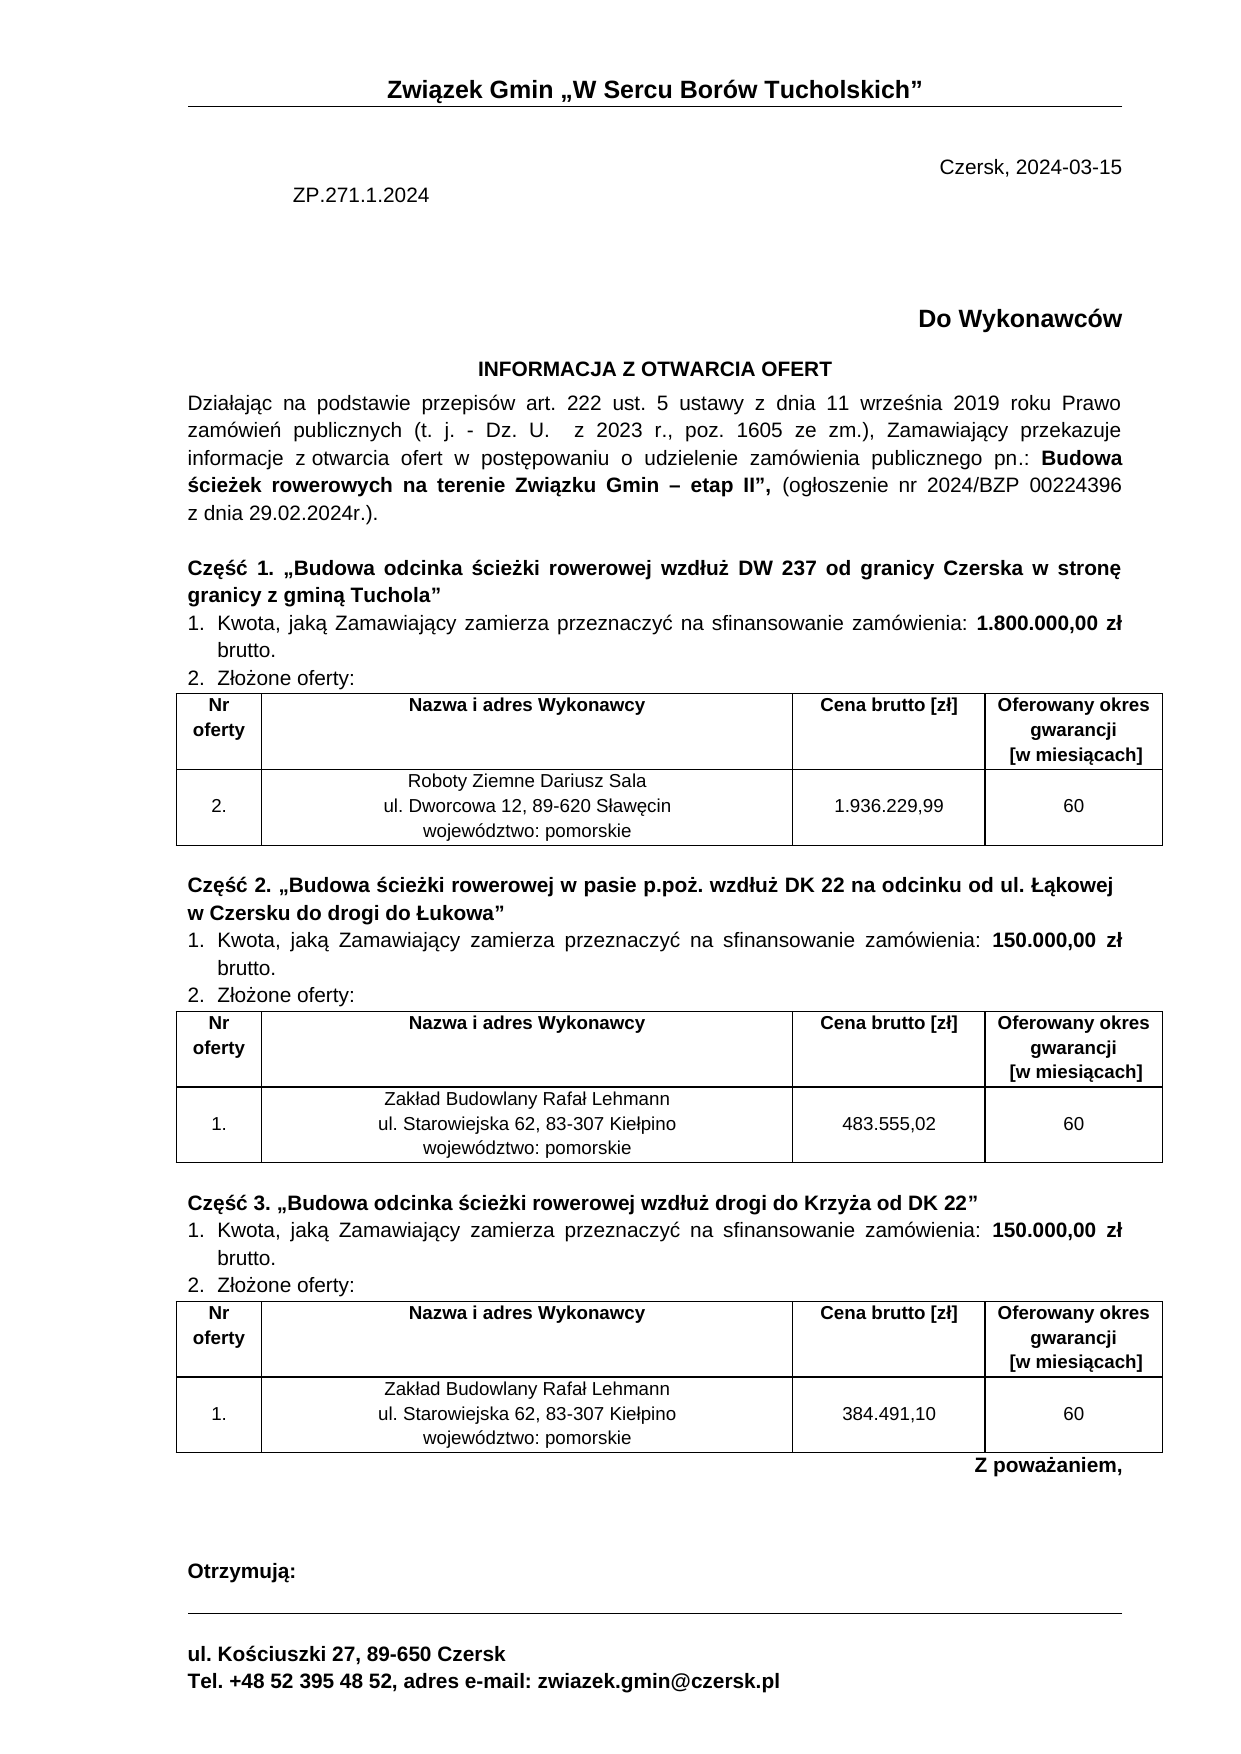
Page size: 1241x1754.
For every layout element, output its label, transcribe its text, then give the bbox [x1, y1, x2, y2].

list Kwota, jaką Zamawiający zamierza przeznaczyć na sfinansowanie zamówienia: 150.000,00 zł brutto. [187, 928, 1122, 980]
table_header Cena brutto [zł] [793, 694, 984, 769]
table_cell 1. [177, 1088, 261, 1162]
subtitle Część 1. „Budowa odcinka ścieżki rowerowej wzdłuż DW 237 od granicy Czerska w stronę granicy z gminą Tuchola” [187, 556, 1122, 607]
table_cell Zakład Budowlany Rafał Lehmann ul. Starowiejska 62, 83-307 Kiełpino województwo: pomorskie [262, 1378, 792, 1452]
text Działając na podstawie przepisów art. 222 ust. 5 ustawy z dnia 11 września 2019 roku Prawo zamówień publicznych (t. j. - Dz. U. z 2023 r., poz. 1605 ze zm.), Zamawiający przekazuje informacje z otwarcia ofert w postępowaniu o udzielenie zamówienia publicznego pn.: Budowa ścieżek rowerowych na terenie Związku Gmin – etap II”, (ogłoszenie nr 2024/BZP 00224396 z dnia 29.02.2024r.). [187, 391, 1122, 525]
table_cell 384.491,10 [793, 1378, 984, 1452]
table_cell 483.555,02 [793, 1088, 984, 1162]
text INFORMACJA Z OTWARCIA OFERT [199, 356, 1110, 380]
table_cell 60 [986, 770, 1162, 845]
table_cell 1. [177, 1378, 261, 1452]
table_header Oferowany okres gwarancji [w miesiącach] [986, 1302, 1162, 1376]
table_header Nr oferty [177, 694, 261, 769]
table_cell 2. [177, 770, 261, 845]
text Otrzymują: [187, 1559, 1122, 1583]
subtitle Część 3. „Budowa odcinka ścieżki rowerowej wzdłuż drogi do Krzyża od DK 22” [187, 1191, 1122, 1215]
table_header Nr oferty [177, 1012, 261, 1086]
table_header Nazwa i adres Wykonawcy [262, 1012, 792, 1086]
table_header Oferowany okres gwarancji [w miesiącach] [986, 1012, 1162, 1086]
text Czersk, 2024-03-15 [187, 155, 1122, 179]
table_header Oferowany okres gwarancji [w miesiącach] [986, 694, 1162, 769]
text Do Wykonawców [660, 304, 1122, 332]
list Złożone oferty: [187, 983, 1122, 1007]
table_header Cena brutto [zł] [793, 1302, 984, 1376]
list Złożone oferty: [187, 1273, 1122, 1297]
text ZP.271.1.2024 [281, 183, 1122, 207]
table_header Nazwa i adres Wykonawcy [262, 694, 792, 769]
table_header Nr oferty [177, 1302, 261, 1376]
table_header Nazwa i adres Wykonawcy [262, 1302, 792, 1376]
table_header Cena brutto [zł] [793, 1012, 984, 1086]
table_cell Roboty Ziemne Dariusz Sala ul. Dworcowa 12, 89-620 Sławęcin województwo: pomorskie [262, 770, 792, 845]
table_cell 1.936.229,99 [793, 770, 984, 845]
table_cell 60 [986, 1088, 1162, 1162]
list Kwota, jaką Zamawiający zamierza przeznaczyć na sfinansowanie zamówienia: 150.000,00 zł brutto. [187, 1218, 1122, 1270]
text Z poważaniem, [187, 1453, 1122, 1477]
table_cell 60 [986, 1378, 1162, 1452]
text Część 2. „Budowa ścieżki rowerowej w pasie p.poż. wzdłuż DK 22 na odcinku od ul. Łąkowej w Czersku do drogi do Łukowa” [187, 873, 1122, 925]
table_cell Zakład Budowlany Rafał Lehmann ul. Starowiejska 62, 83-307 Kiełpino województwo: pomorskie [262, 1088, 792, 1162]
list Złożone oferty: [187, 666, 1122, 690]
list Kwota, jaką Zamawiający zamierza przeznaczyć na sfinansowanie zamówienia: 1.800.000,00 zł brutto. [187, 611, 1122, 662]
